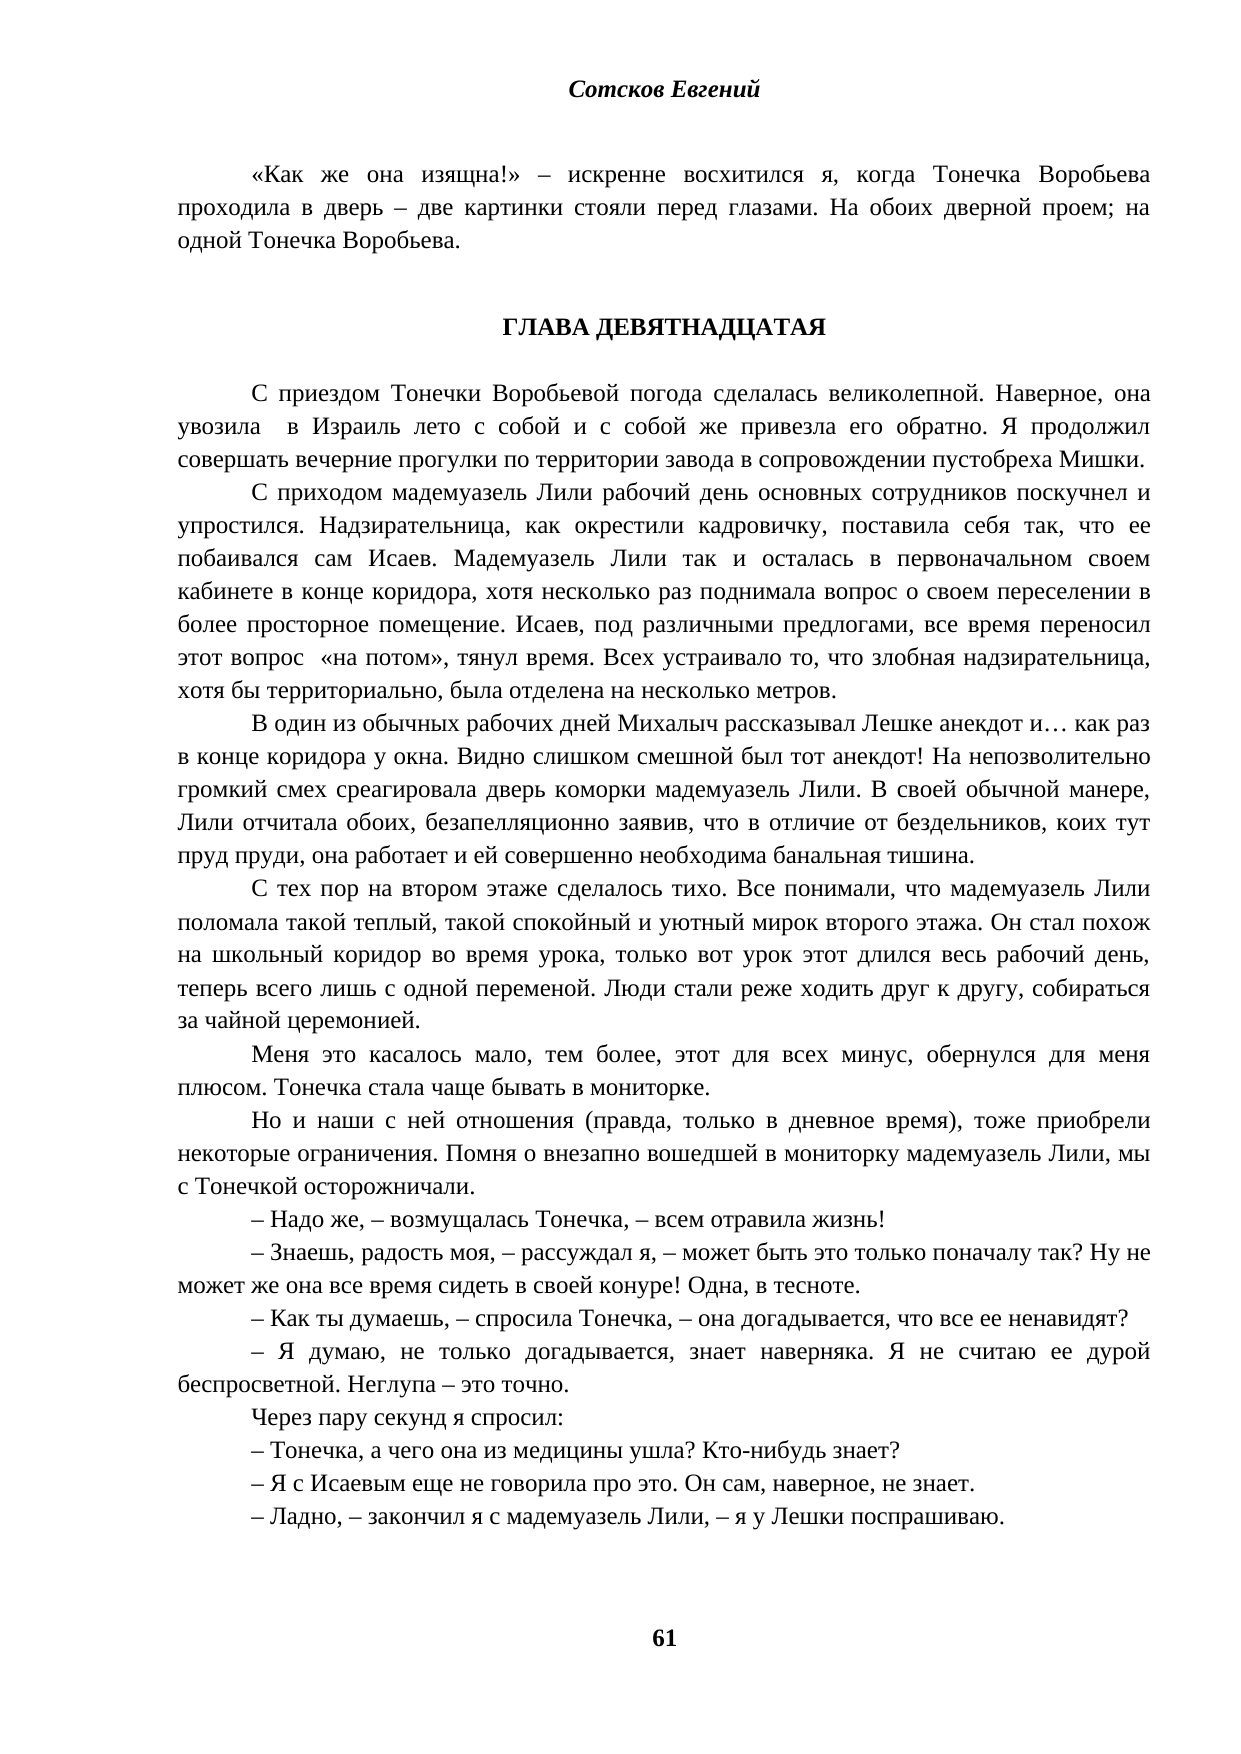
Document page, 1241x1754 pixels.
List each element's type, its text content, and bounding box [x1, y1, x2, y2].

text – Я с Исаевым еще не говорила про это. Он сам, наверное, не знает. [177, 1468, 1152, 1497]
text «Как же она изящна!» – искренне восхитился я, когда Тонечка Воробьева проходила в дверь – две картинки стояли перед глазами. На обоих дверной проем; на одной Тонечка Воробьева. [177, 159, 1152, 254]
text – Знаешь, радость моя, – рассуждал я, – может быть это только поначалу так? Ну не может же она все время сидеть в своей конуре! Одна, в тесноте. [177, 1237, 1152, 1298]
text В один из обычных рабочих дней Михалыч рассказывал Лешке анекдот и… как раз в конце коридора у окна. Видно слишком смешной был тот анекдот! На непозволительно громкий смех среагировала дверь коморки мадемуазель Лили. В своей обычной манере, Лили отчитала обоих, безапелляционно заявив, что в отличие от бездельников, коих тут пруд пруди, она работает и ей совершенно необходима банальная тишина. [177, 708, 1152, 869]
text – Как ты думаешь, – спросила Тонечка, – она догадывается, что все ее ненавидят? [177, 1303, 1152, 1332]
text – Надо же, – возмущалась Тонечка, – всем отравила жизнь! [177, 1204, 1152, 1232]
text – Я думаю, не только догадывается, знает наверняка. Я не считаю ее дурой беспросветной. Неглупа – это точно. [177, 1336, 1152, 1398]
text – Тонечка, а чего она из медицины ушла? Кто-нибудь знает? [177, 1435, 1152, 1464]
text Меня это касалось мало, тем более, этот для всех минус, обернулся для меня плюсом. Тонечка стала чаще бывать в мониторке. [177, 1039, 1152, 1100]
text ГЛАВА ДЕВЯТНАДЦАТАЯ [177, 312, 1152, 341]
text Но и наши с ней отношения (правда, только в дневное время), тоже приобрели некоторые ограничения. Помня о внезапно вошедшей в мониторку мадемуазель Лили, мы с Тонечкой осторожничали. [177, 1105, 1152, 1199]
text С приходом мадемуазель Лили рабочий день основных сотрудников поскучнел и упростился. Надзирательница, как окрестили кадровичку, поставила себя так, что ее побаивался сам Исаев. Мадемуазель Лили так и осталась в первоначальном своем кабинете в конце коридора, хотя несколько раз поднимала вопрос о своем переселении в более просторное помещение. Исаев, под различными предлогами, все время переносил этот вопрос «на потом», тянул время. Всех устраивало то, что злобная надзирательница, хотя бы территориально, была отделена на несколько метров. [177, 477, 1152, 704]
text Через пару секунд я спросил: [177, 1402, 1152, 1431]
text С тех пор на втором этаже сделалось тихо. Все понимали, что мадемуазель Лили поломала такой теплый, такой спокойный и уютный мирок второго этажа. Он стал похож на школьный коридор во время урока, только вот урок этот длился весь рабочий день, теперь всего лишь с одной переменой. Люди стали реже ходить друг к другу, собираться за чайной церемонией. [177, 873, 1152, 1034]
text С приездом Тонечки Воробьевой погода сделалась великолепной. Наверное, она увозила в Израиль лето с собой и с собой же привезла его обратно. Я продолжил совершать вечерние прогулки по территории завода в сопровождении пустобреха Мишки. [177, 378, 1152, 473]
text – Ладно, – закончил я с мадемуазель Лили, – я у Лешки поспрашиваю. [177, 1501, 1152, 1530]
